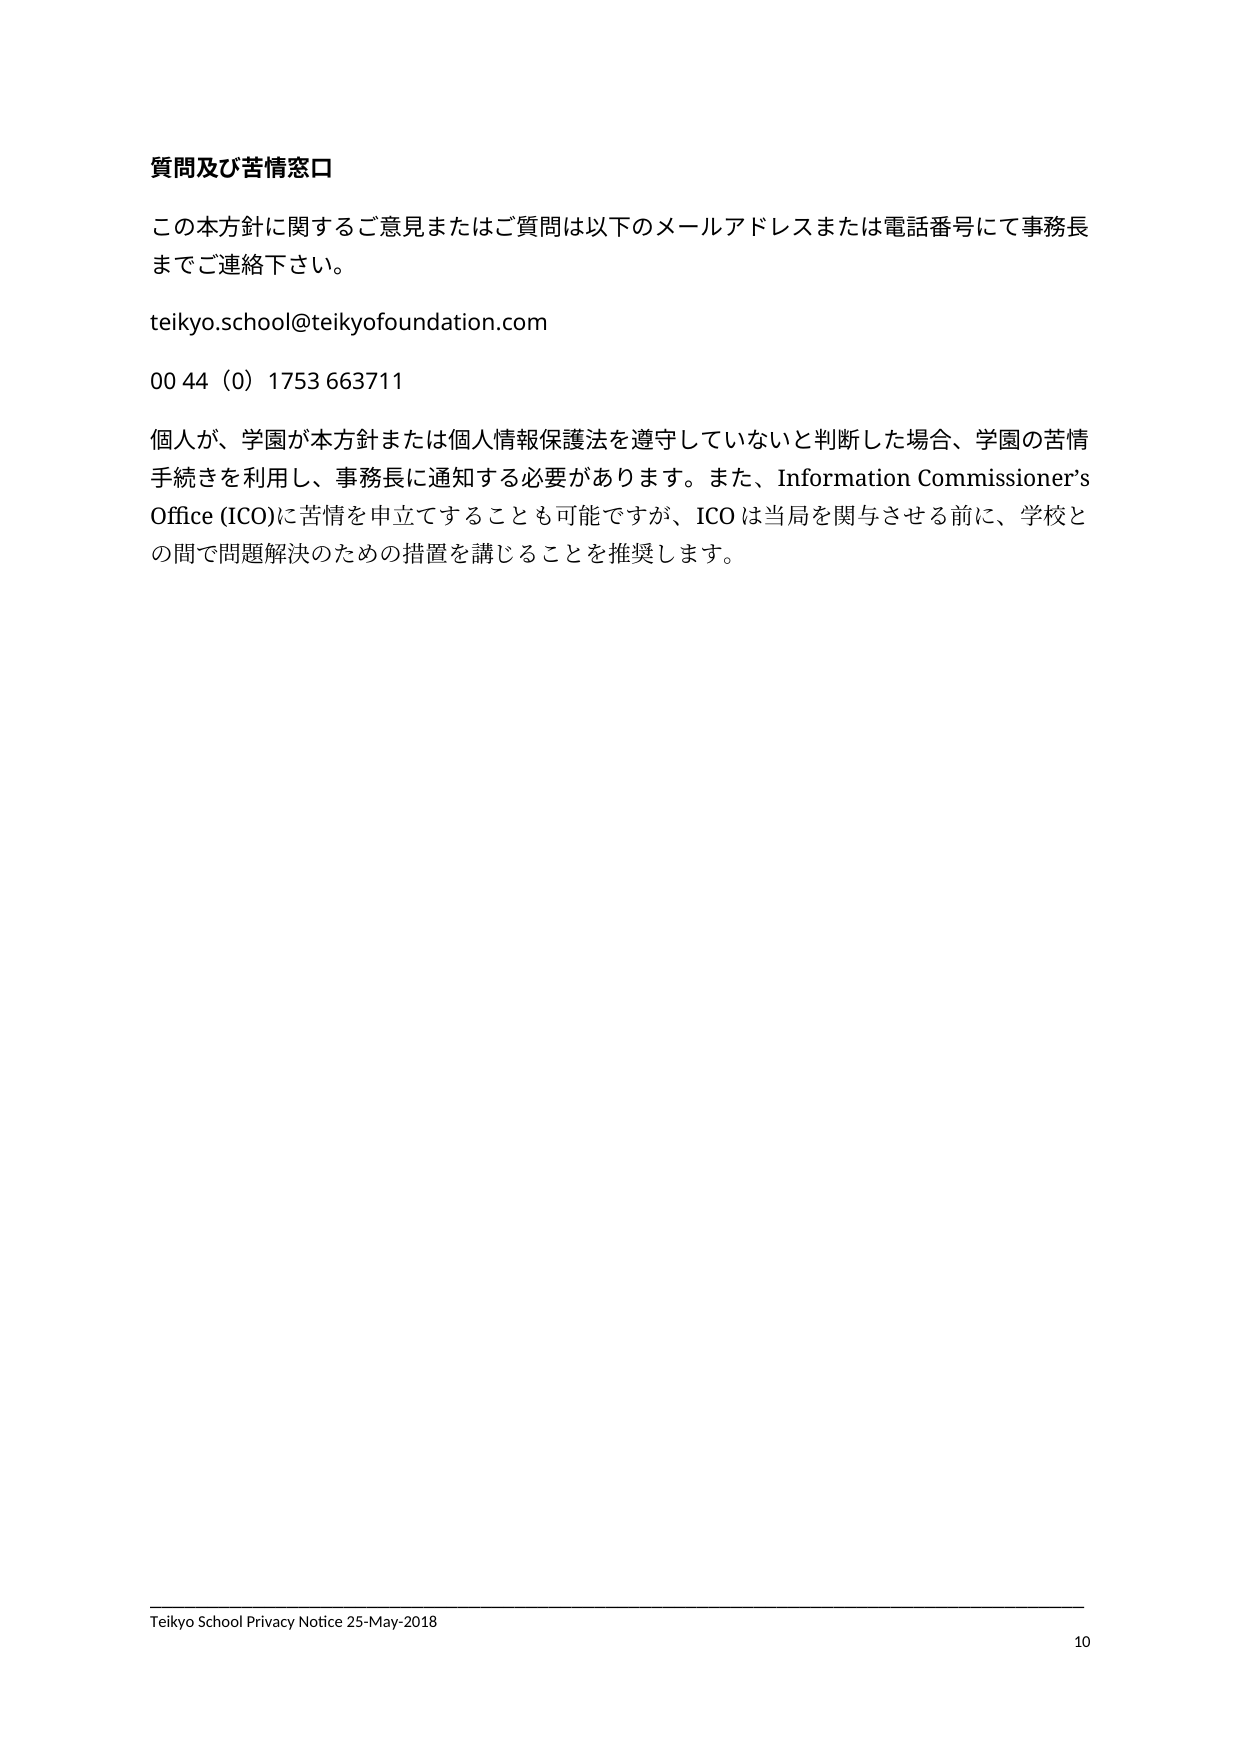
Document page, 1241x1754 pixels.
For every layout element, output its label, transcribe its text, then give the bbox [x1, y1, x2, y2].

text 個人が、学園が本方針または個人情報保護法を遵守していないと判断した場合、学園の苦情手続きを利用し、事務長に通知する必要があります。また、Information Commissioner’s Office (ICO)に苦情を申立てすることも可能ですが、ICOは当局を関与させる前に、学校との間で問題解決のための措置を講じることを推奨します。 [150, 422, 1090, 569]
text この本方針に関するご意見またはご質問は以下のメールアドレスまたは電話番号にて事務長までご連絡下さい。 [150, 209, 1090, 280]
text 00 44（0）1753 663711 [150, 363, 1090, 396]
text 質問及び苦情窓口 [150, 150, 1090, 183]
text teikyo.school@teikyofoundation.com [150, 306, 1090, 337]
